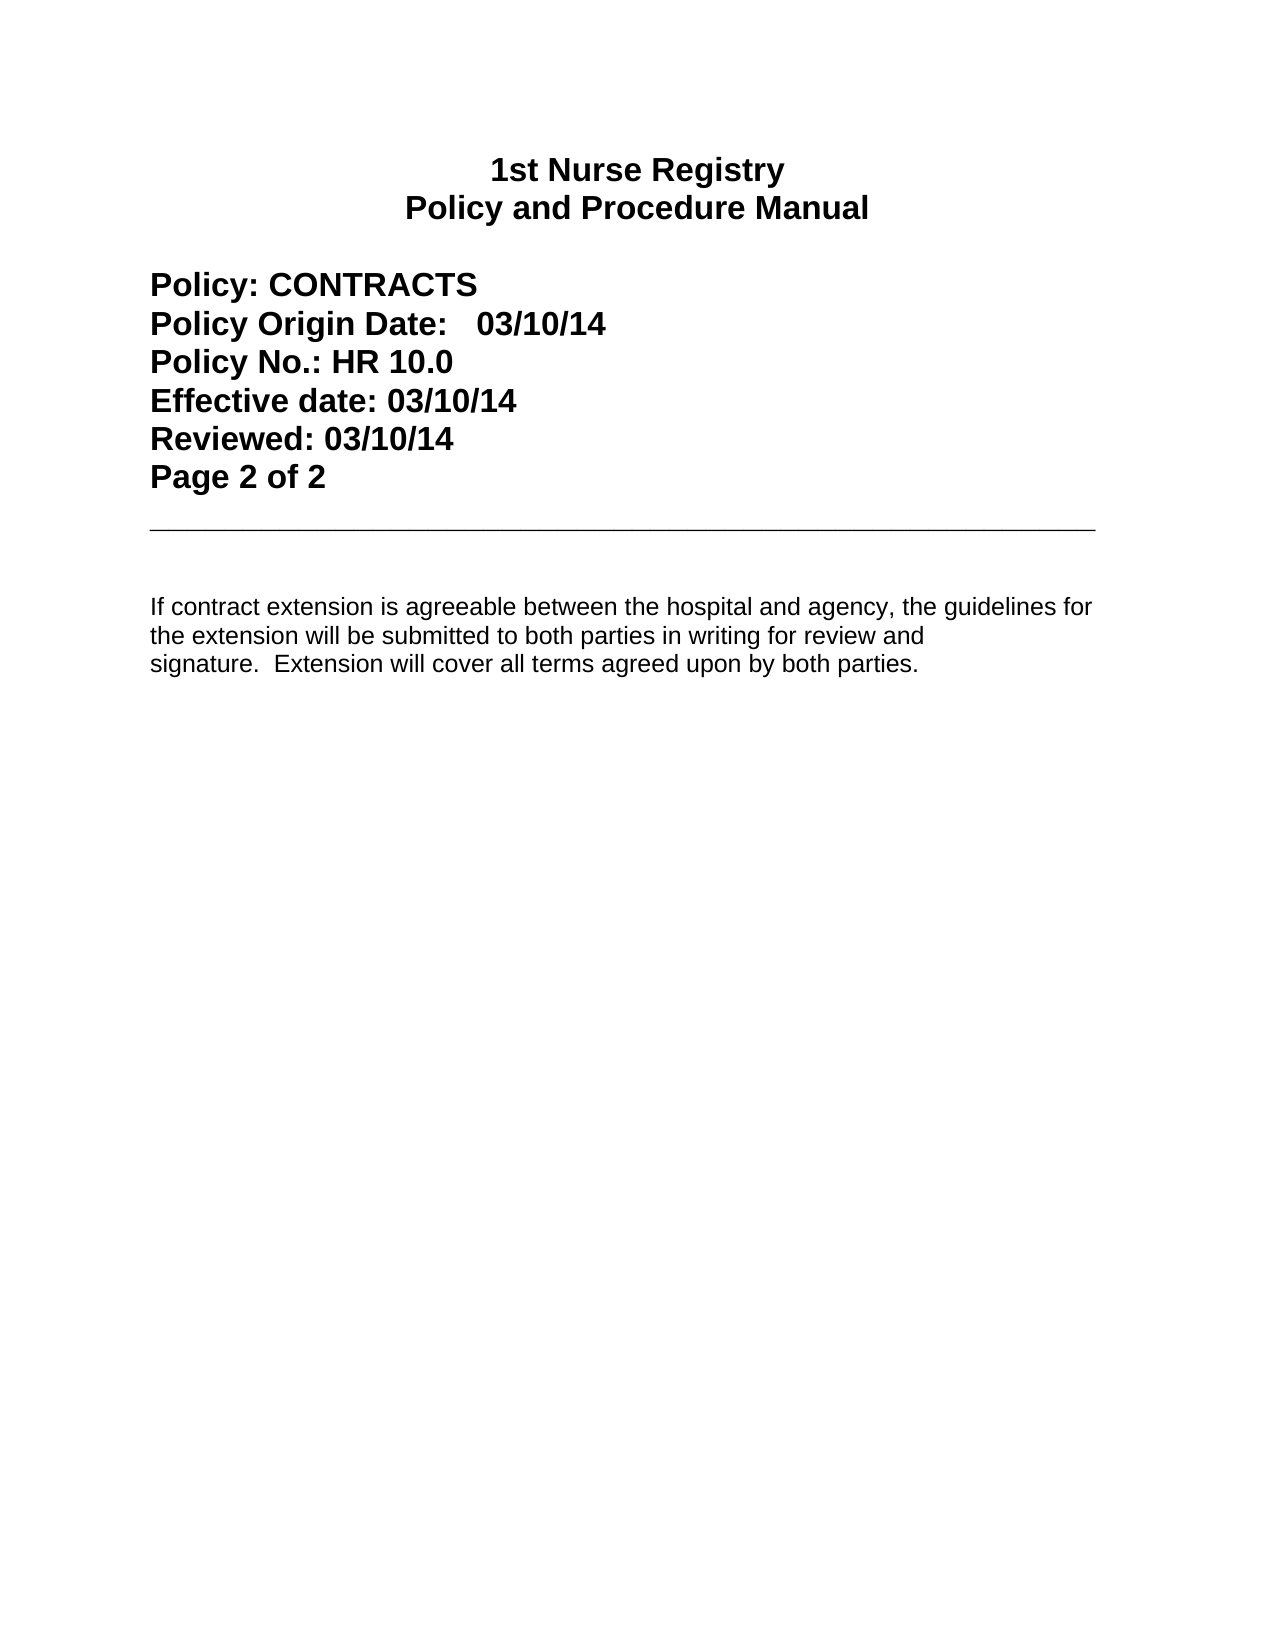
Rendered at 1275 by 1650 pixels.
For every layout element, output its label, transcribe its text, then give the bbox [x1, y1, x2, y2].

text Policy No.: HR 10.0 [150, 342, 1125, 381]
text Policy Origin Date: 03/10/14 [150, 304, 1125, 342]
text Reviewed: 03/10/14 [150, 419, 1125, 457]
text Policy: CONTRACTS [150, 265, 1125, 304]
text Page 2 of 2 [150, 457, 1125, 496]
text If contract extension is agreeable between the hospital and agency, the guidelines for the extension will be submitted to both parties in writing for review and signature. Extension will cover all terms agreed upon by both parties. [150, 592, 1125, 678]
text Effective date: 03/10/14 [150, 381, 1125, 419]
text ___________________________________________________ [150, 496, 1125, 534]
text Policy and Procedure Manual [150, 188, 1125, 227]
text 1st Nurse Registry [150, 150, 1125, 188]
